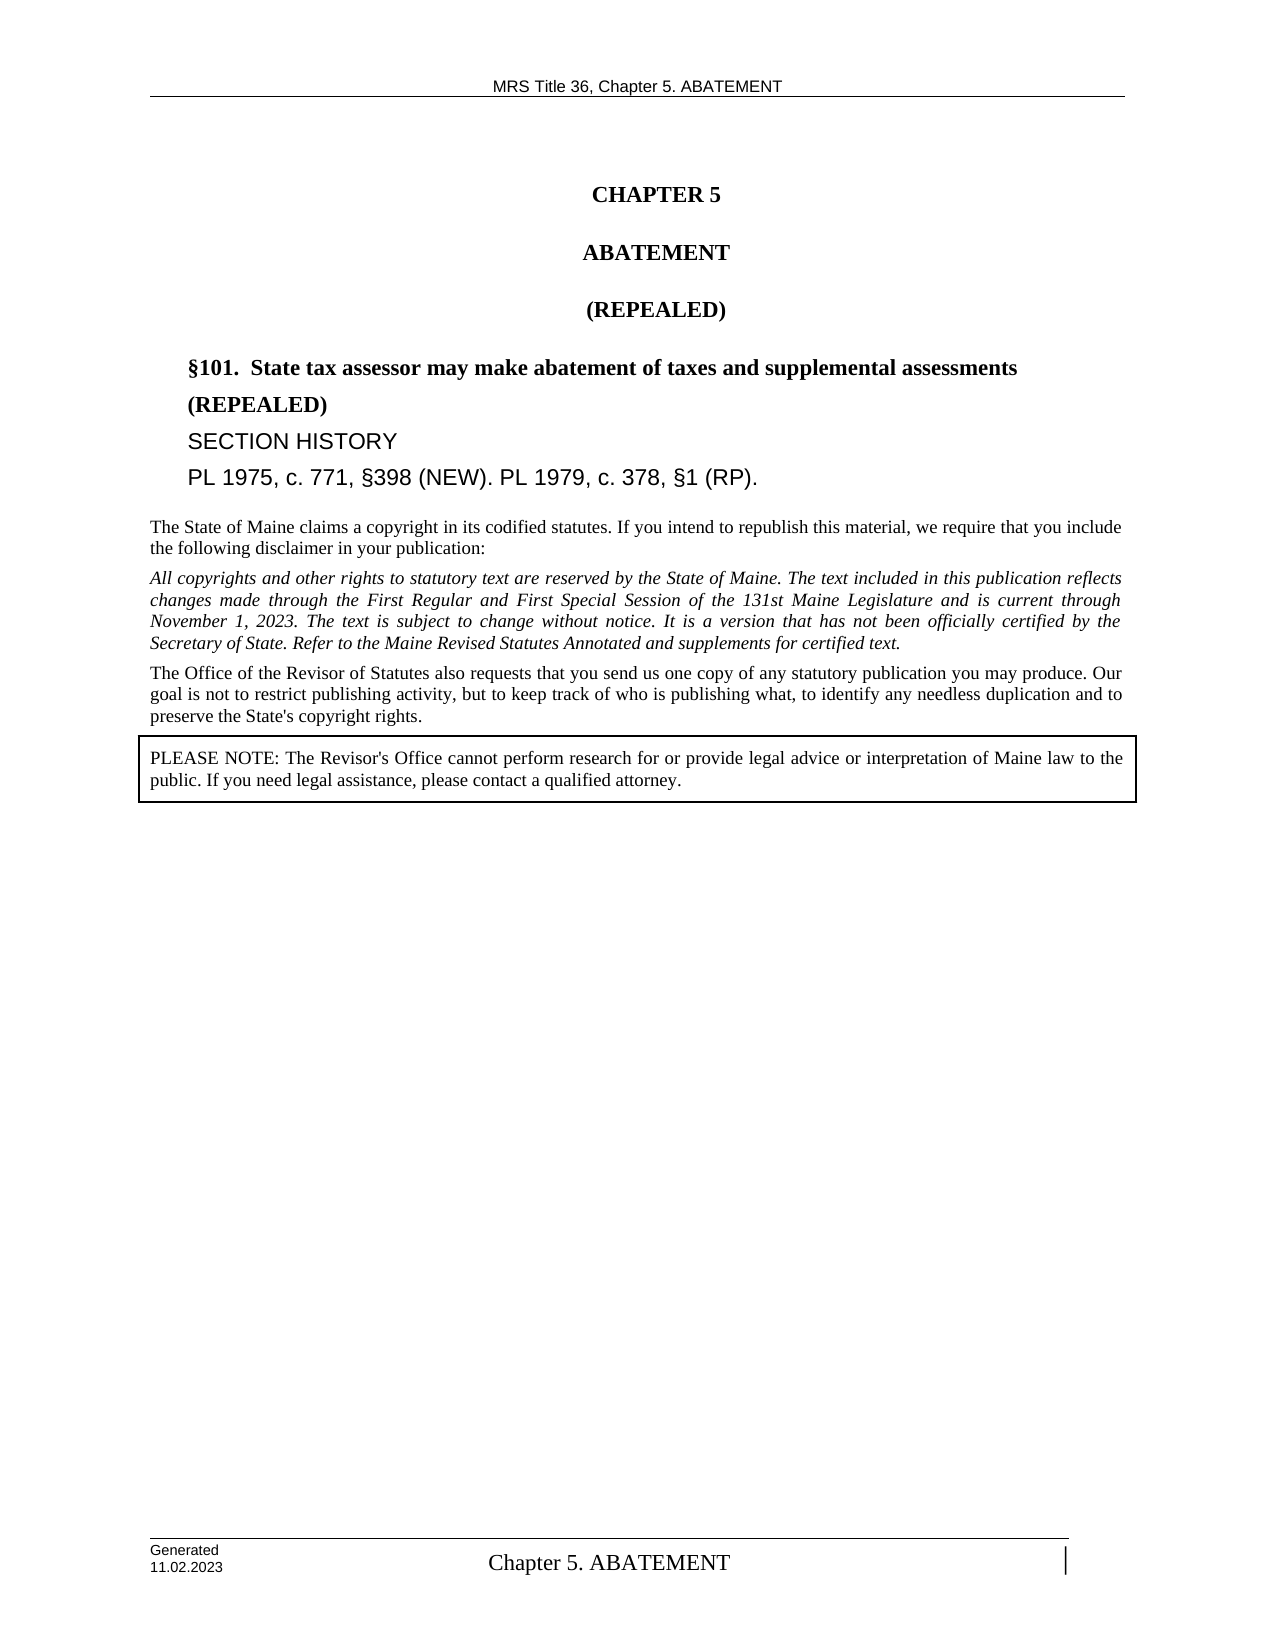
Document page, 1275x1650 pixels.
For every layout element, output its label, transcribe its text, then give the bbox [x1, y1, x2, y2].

text The Office of the Revisor of Statutes also requests that you send us one copy of any statutory publication you may produce. Our goal is not to restrict publishing activity, but to keep track of who is publishing what, to identify any needless duplication and to preserve the State's copyright rights. [150, 662, 1125, 726]
text PLEASE NOTE: The Revisor's Office cannot perform research for or provide legal advice or interpretation of Maine law to the public. If you need legal assistance, please contact a qualified attorney. [140, 737, 1135, 801]
text (REPEALED) [187, 296, 1125, 323]
text SECTION HISTORY [187, 428, 1125, 454]
text CHAPTER 5 [187, 181, 1125, 208]
text PL 1975, c. 771, §398 (NEW). PL 1979, c. 378, §1 (RP). [187, 464, 1125, 491]
text All copyrights and other rights to statutory text are reserved by the State of Maine. The text included in this publication reflects changes made through the First Regular and First Special Session of the 131st Maine Legislature and is current through November 1, 2023 . The text is subject to change without notice. It is a version that has not been officially certified by the Secretary of State. Refer to the Maine Revised Statutes Annotated and supplements for certified text. [150, 567, 1125, 653]
text ABATEMENT [187, 239, 1125, 265]
text The State of Maine claims a copyright in its codified statutes. If you intend to republish this material, we require that you include the following disclaimer in your publication: [150, 516, 1125, 559]
text §101. State tax assessor may make abatement of taxes and supplemental assessments [187, 354, 1125, 380]
text (REPEALED) [187, 391, 1125, 417]
